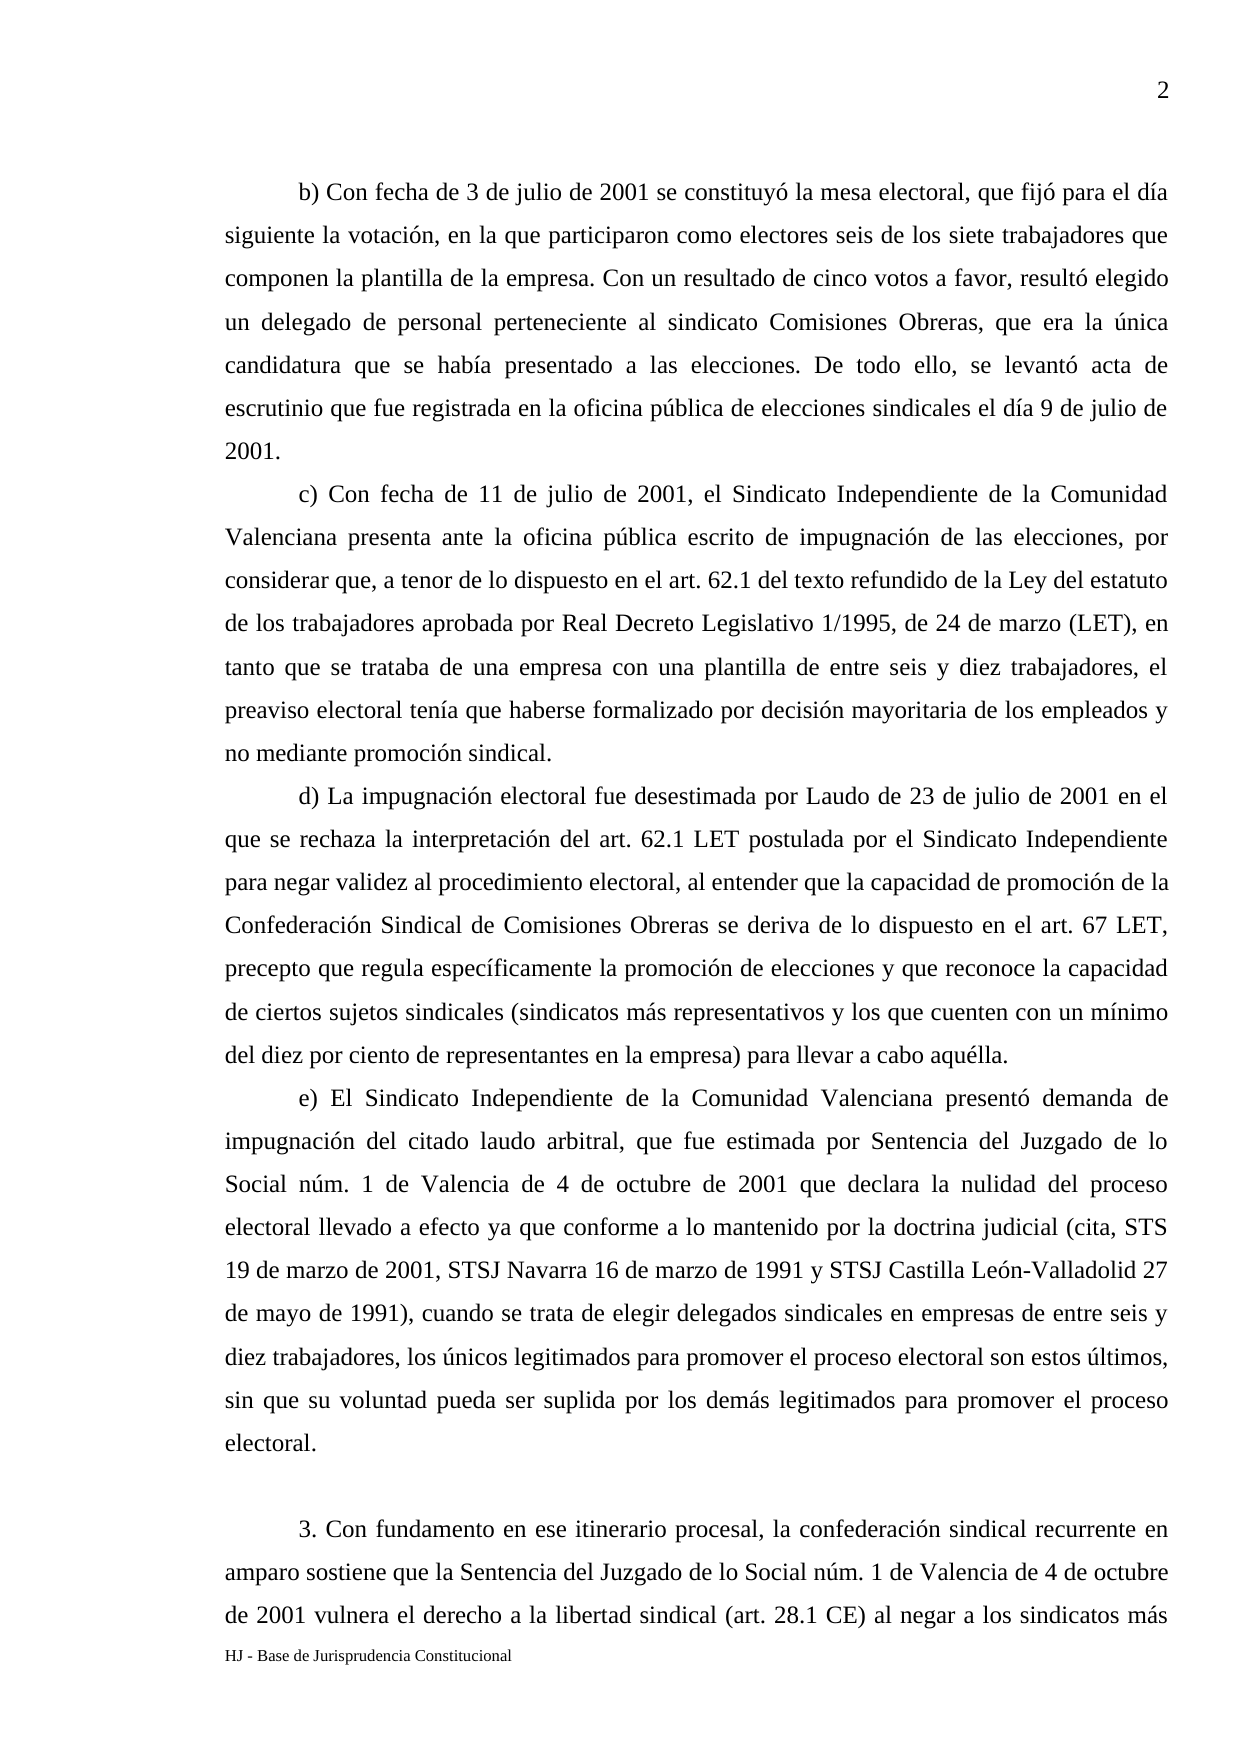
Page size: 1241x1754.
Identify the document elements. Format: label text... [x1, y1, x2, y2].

text e) El Sindicato Independiente de la Comunidad Valenciana presentó demanda de impugnación del citado laudo arbitral, que fue estimada por Sentencia del Juzgado de lo Social núm. 1 de Valencia de 4 de octubre de 2001 que declara la nulidad del proceso electoral llevado a efecto ya que conforme a lo mantenido por la doctrina judicial (cita, STS 19 de marzo de 2001, STSJ Navarra 16 de marzo de 1991 y STSJ Castilla León-Valladolid 27 de mayo de 1991), cuando se trata de elegir delegados sindicales en empresas de entre seis y diez trabajadores, los únicos legitimados para promover el proceso electoral son estos últimos, sin que su voluntad pueda ser suplida por los demás legitimados para promover el proceso electoral. [224, 1083, 1169, 1457]
text d) La impugnación electoral fue desestimada por Laudo de 23 de julio de 2001 en el que se rechaza la interpretación del art. 62.1 LET postulada por el Sindicato Independiente para negar validez al procedimiento electoral, al entender que la capacidad de promoción de la Confederación Sindical de Comisiones Obreras se deriva de lo dispuesto en el art. 67 LET, precepto que regula específicamente la promoción de elecciones y que reconoce la capacidad de ciertos sujetos sindicales (sindicatos más representativos y los que cuenten con un mínimo del diez por ciento de representantes en la empresa) para llevar a cabo aquélla. [224, 781, 1169, 1068]
text c) Con fecha de 11 de julio de 2001, el Sindicato Independiente de la Comunidad Valenciana presenta ante la oficina pública escrito de impugnación de las elecciones, por considerar que, a tenor de lo dispuesto en el art. 62.1 del texto refundido de la Ley del estatuto de los trabajadores aprobada por Real Decreto Legislativo 1/1995, de 24 de marzo (LET), en tanto que se trataba de una empresa con una plantilla de entre seis y diez trabajadores, el preaviso electoral tenía que haberse formalizado por decisión mayoritaria de los empleados y no mediante promoción sindical. [224, 479, 1169, 767]
text b) Con fecha de 3 de julio de 2001 se constituyó la mesa electoral, que fijó para el día siguiente la votación, en la que participaron como electores seis de los siete trabajadores que componen la plantilla de la empresa. Con un resultado de cinco votos a favor, resultó elegido un delegado de personal perteneciente al sindicato Comisiones Obreras, que era la única candidatura que se había presentado a las elecciones. De todo ello, se levantó acta de escrutinio que fue registrada en la oficina pública de elecciones sindicales el día 9 de julio de 2001. [224, 177, 1169, 465]
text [224, 1514, 1169, 1629]
